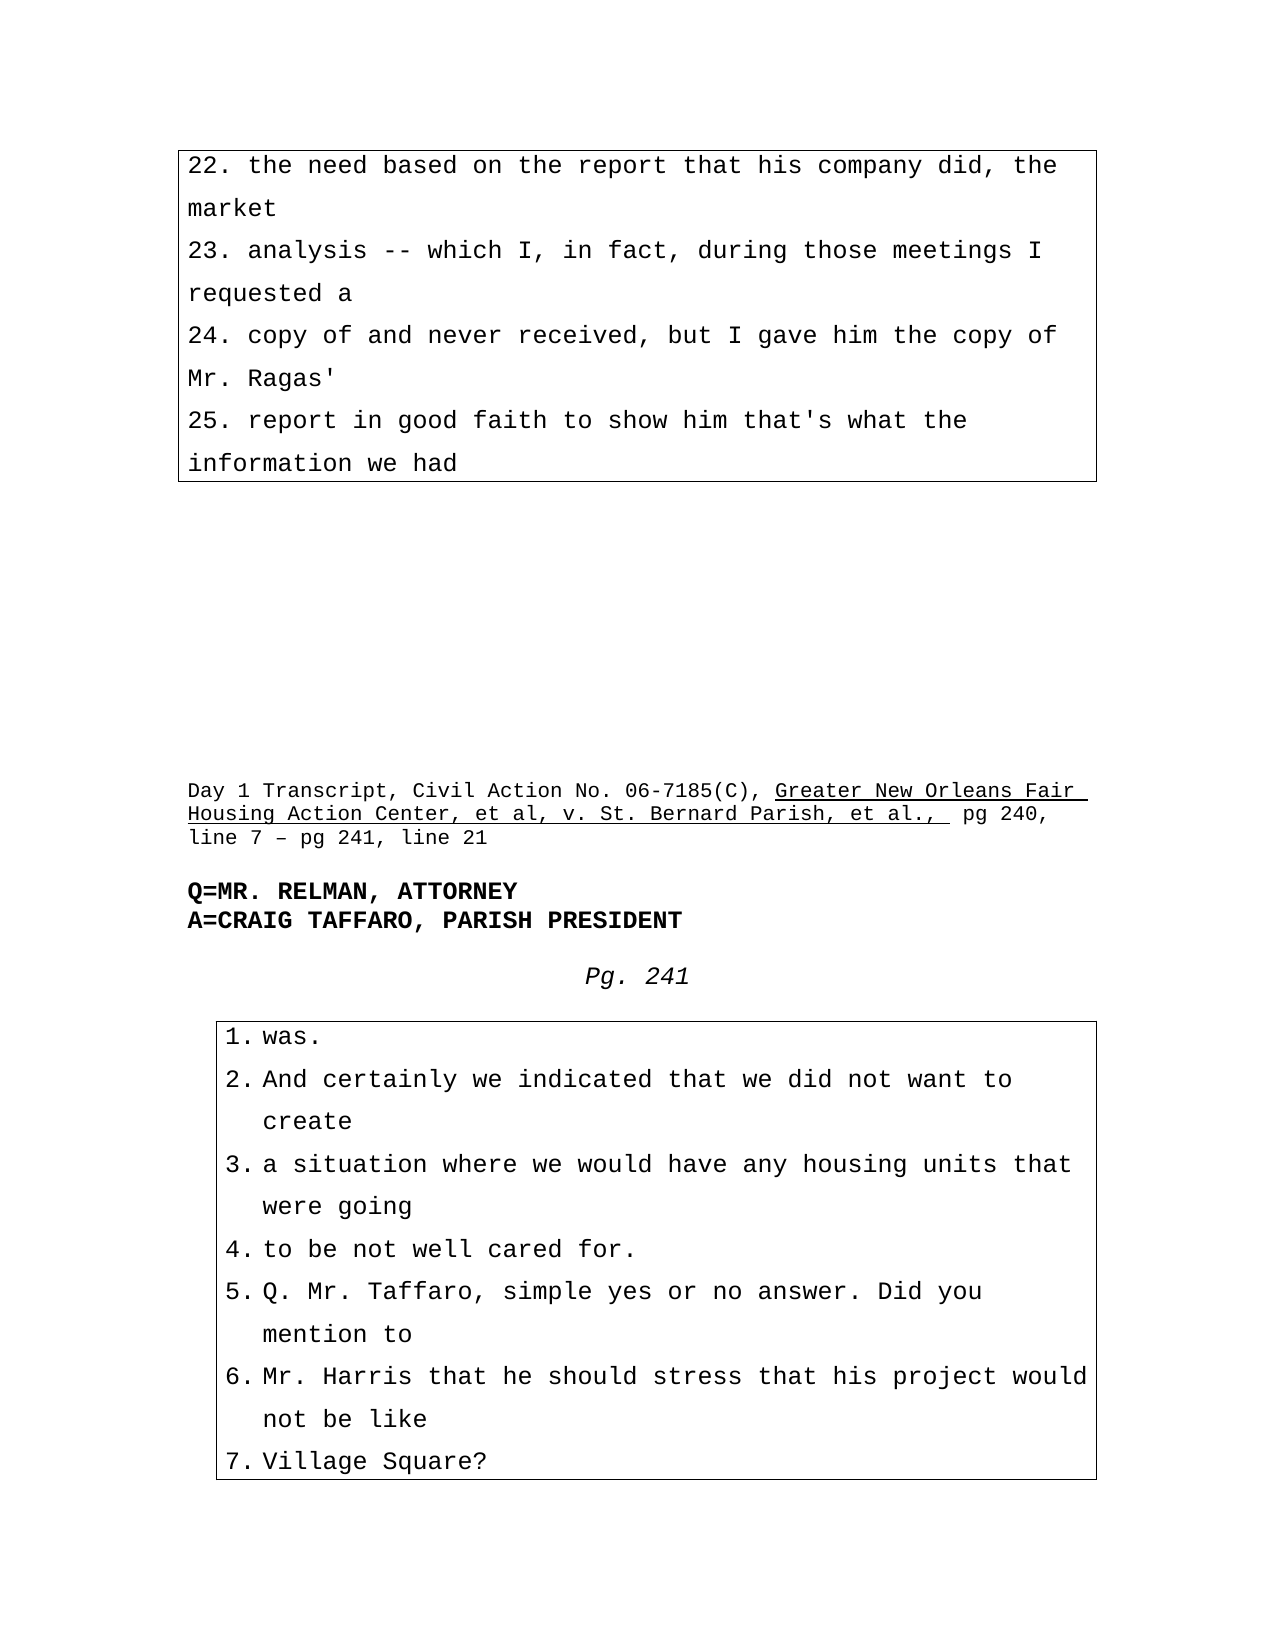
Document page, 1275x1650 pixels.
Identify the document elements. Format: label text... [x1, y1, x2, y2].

list was. [217, 1022, 1096, 1052]
text A=CRAIG TAFFARO, PARISH PRESIDENT [187, 907, 1087, 936]
text 24. copy of and never received, but I gave him the copy of Mr. Ragas' [179, 320, 1096, 394]
list to be not well cared for. [217, 1233, 1096, 1264]
list Q. Mr. Taffaro, simple yes or no answer. Did you mention to [217, 1276, 1096, 1349]
text 22. the need based on the report that his company did, the market [179, 151, 1096, 224]
list And certainly we indicated that we did not want to create [217, 1063, 1096, 1137]
list Village Square? [217, 1446, 1096, 1479]
list Mr. Harris that he should stress that his project would not be like [217, 1361, 1096, 1434]
text 25. report in good faith to show him that's what the information we had [179, 405, 1096, 481]
text 23. analysis -- which I, in fact, during those meetings I requested a [179, 235, 1096, 309]
text Q=MR. RELMAN, ATTORNEY [187, 879, 1087, 907]
list a situation where we would have any housing units that were going [217, 1148, 1096, 1222]
text Pg. 241 [187, 964, 1087, 992]
text Day 1 Transcript, Civil Action No. 06-7185(C), Greater New Orleans Fair Housing Action Center, et al, v. St. Bernard Parish, et al., pg 240, line 7 – pg 241, line 21 [187, 779, 1087, 851]
